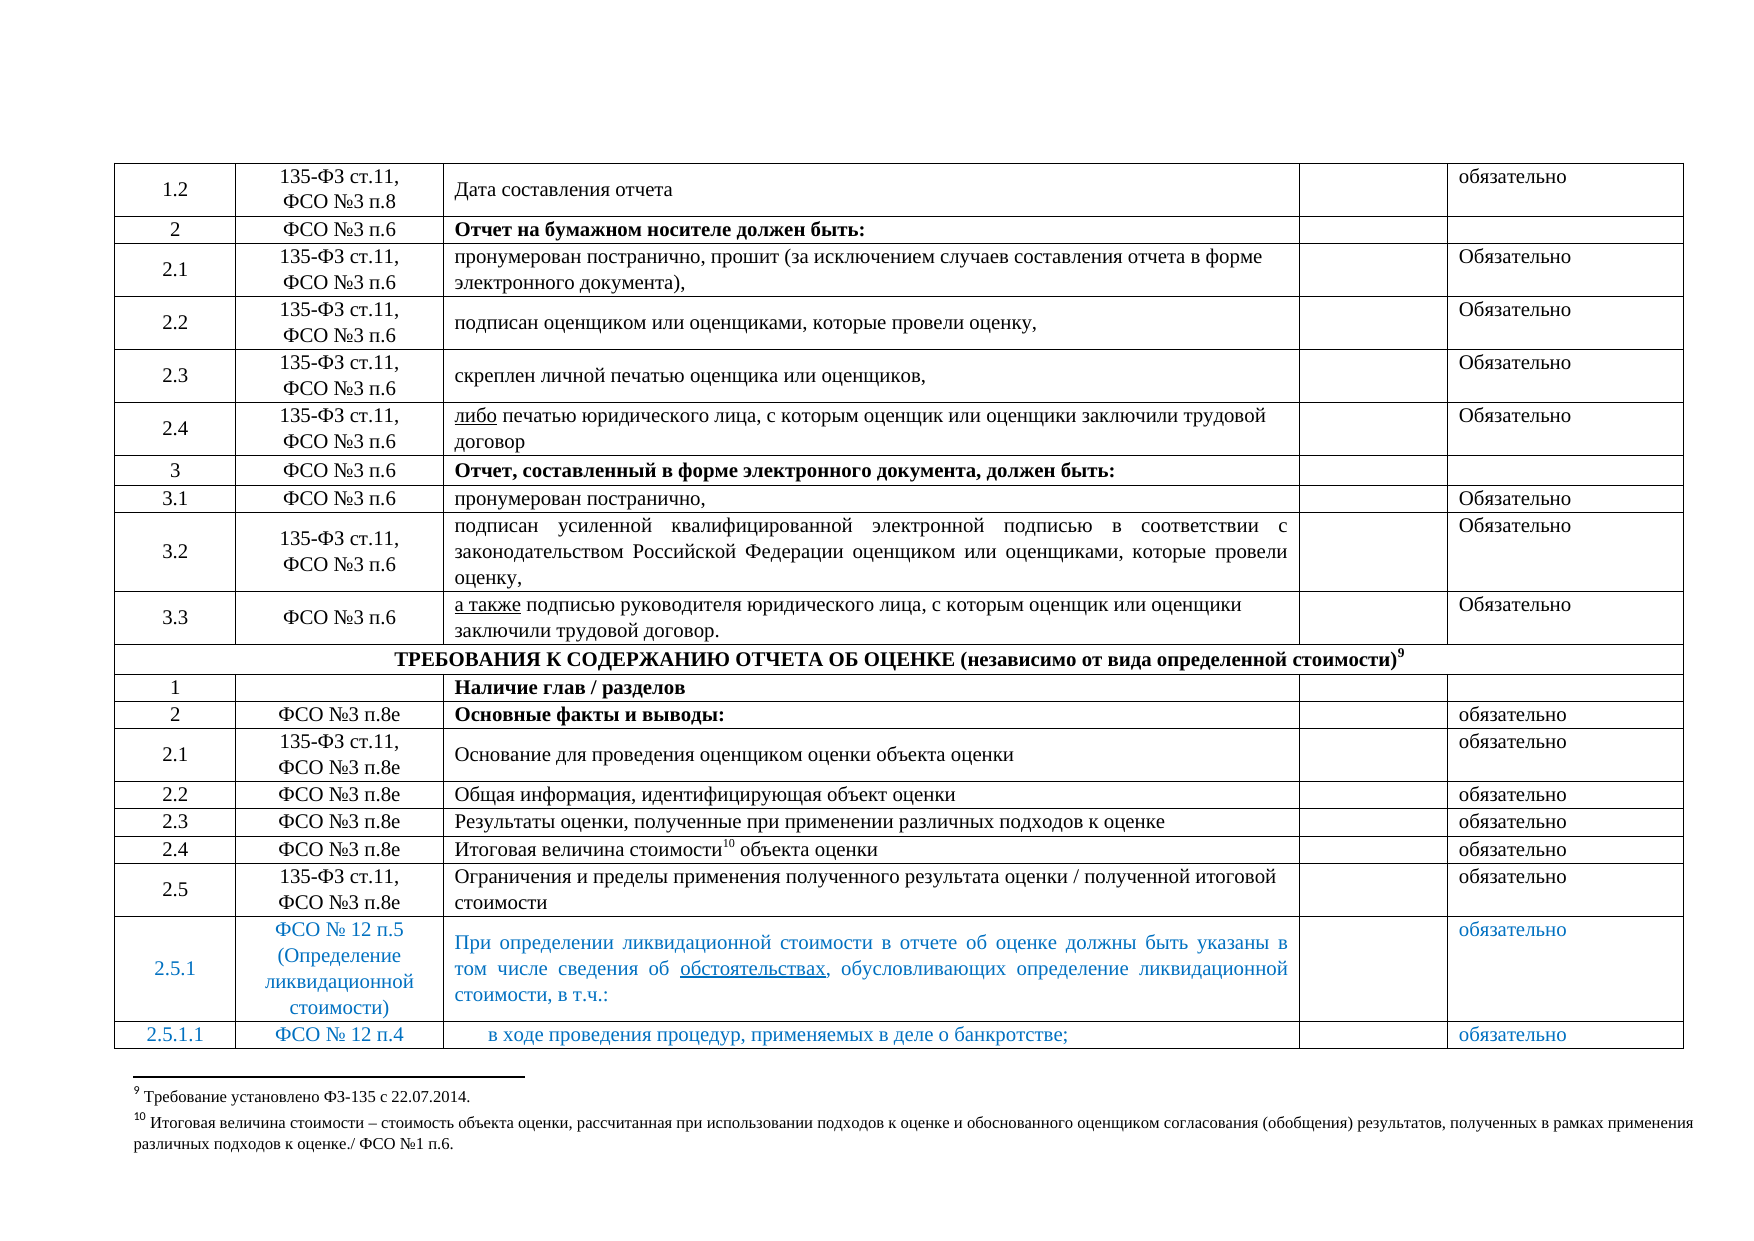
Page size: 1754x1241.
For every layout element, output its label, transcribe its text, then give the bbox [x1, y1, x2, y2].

table_cell ФСО №3 п.6 [236, 486, 443, 512]
table_cell При определении ликвидационной стоимости в отчете об оценке должны быть указаны в том числе сведения об обстоятельствах, обусловливающих определение ликвидационной стоимости, в т.ч.: [444, 917, 1299, 1021]
table_cell 135-ФЗ ст.11, ФСО №3 п.6 [236, 513, 443, 591]
table_cell [1300, 809, 1447, 836]
table_cell 135-ФЗ ст.11, ФСО №3 п.6 [236, 403, 443, 455]
table_cell Общая информация, идентифицирующая объект оценки [444, 782, 1299, 808]
table_cell 3.3 [115, 592, 235, 644]
table_cell Ограничения и пределы применения полученного результата оценки / полученной итоговой стоимости [444, 864, 1299, 916]
table_cell [1300, 217, 1447, 243]
table_cell пронумерован постранично, [444, 486, 1299, 512]
table_cell 3.1 [115, 486, 235, 512]
table_cell 135-ФЗ ст.11, ФСО №3 п.6 [236, 244, 443, 296]
table_cell ФСО №3 п.8е [236, 782, 443, 808]
table_cell ФСО №3 п.8е [236, 837, 443, 863]
table_cell Обязательно [1448, 297, 1683, 349]
table_cell скреплен личной печатью оценщика или оценщиков, [444, 350, 1299, 402]
table_cell [1448, 217, 1683, 243]
table_cell [1300, 1022, 1447, 1048]
table_cell 1.2 [115, 164, 235, 216]
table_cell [236, 1022, 443, 1048]
table_cell обязательно [1448, 809, 1683, 836]
table_cell а также подписью руководителя юридического лица, с которым оценщик или оценщики заключили трудовой договор. [444, 592, 1299, 644]
table_cell 3.2 [115, 513, 235, 591]
table_cell [1300, 164, 1447, 216]
table_cell Обязательно [1448, 403, 1683, 455]
table_cell 2.5.1 [115, 917, 235, 1021]
table_cell [1300, 702, 1447, 728]
table_cell Обязательно [1448, 486, 1683, 512]
table_cell Дата составления отчета [444, 164, 1299, 216]
table_cell Обязательно [1448, 513, 1683, 591]
table_cell 2.3 [115, 350, 235, 402]
table_cell Основные факты и выводы: [444, 702, 1299, 728]
table_cell пронумерован постранично, прошит (за исключением случаев составления отчета в форме электронного документа), [444, 244, 1299, 296]
table_cell Основание для проведения оценщиком оценки объекта оценки [444, 729, 1299, 781]
table_cell [1300, 403, 1447, 455]
table_cell 2.4 [115, 837, 235, 863]
table_cell 2 [115, 702, 235, 728]
table_cell Обязательно [1448, 244, 1683, 296]
table_cell [1448, 675, 1683, 701]
table_cell обязательно [1448, 702, 1683, 728]
table_cell 135-ФЗ ст.11, ФСО №3 п.8е [236, 864, 443, 916]
table_cell ФСО №3 п.8е [236, 809, 443, 836]
table_cell Обязательно [1448, 350, 1683, 402]
table_cell 2 [115, 217, 235, 243]
table_cell [236, 675, 443, 701]
table_cell обязательно [1448, 782, 1683, 808]
table_cell 2.2 [115, 297, 235, 349]
table_cell ФСО №3 п.6 [236, 592, 443, 644]
table_cell в ходе проведения процедур, применяемых в деле о банкротстве; [444, 1022, 1299, 1048]
table_cell ФСО №3 п.8е [236, 702, 443, 728]
table_cell 135-ФЗ ст.11, ФСО №3 п.6 [236, 350, 443, 402]
table_cell обязательно [1448, 864, 1683, 916]
table_cell 1 [115, 675, 235, 701]
table_cell 3 [115, 456, 235, 485]
table_cell [1300, 592, 1447, 644]
table_cell ТРЕБОВАНИЯ К СОДЕРЖАНИЮ ОТЧЕТА ОБ ОЦЕНКЕ (независимо от вида определенной стоимости) [115, 645, 1683, 674]
table_cell обязательно [1448, 164, 1683, 216]
table_cell обязательно [1448, 917, 1683, 1021]
table_cell [1300, 729, 1447, 781]
table_cell ФСО №3 п.6 [236, 456, 443, 485]
table_cell [1300, 917, 1447, 1021]
table_cell 2.1 [115, 244, 235, 296]
table_cell 2.1 [115, 729, 235, 781]
table_cell [1300, 350, 1447, 402]
table_cell ФСО № 12 п.5 (Определение ликвидационной стоимости) [236, 917, 443, 1021]
table_cell 135-ФЗ ст.11, ФСО №3 п.8е [236, 729, 443, 781]
table_cell либо печатью юридического лица, с которым оценщик или оценщики заключили трудовой договор [444, 403, 1299, 455]
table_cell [236, 164, 443, 216]
table_cell [1300, 864, 1447, 916]
table_cell 2.3 [115, 809, 235, 836]
table_cell 2.4 [115, 403, 235, 455]
table_cell обязательно [1448, 729, 1683, 781]
table_cell [1300, 297, 1447, 349]
table_cell [1300, 782, 1447, 808]
table_cell Обязательно [1448, 592, 1683, 644]
table_cell [1300, 486, 1447, 512]
table_cell [1448, 456, 1683, 485]
table_cell подписан усиленной квалифицированной электронной подписью в соответствии с законодательством Российской Федерации оценщиком или оценщиками, которые провели оценку, [444, 513, 1299, 591]
table_cell Отчет, составленный в форме электронного документа, должен быть: [444, 456, 1299, 485]
table_cell [1300, 675, 1447, 701]
table_cell 2.2 [115, 782, 235, 808]
table_cell 2.5 [115, 864, 235, 916]
table_cell обязательно [1448, 1022, 1683, 1048]
table_cell 2.5.1.1 [115, 1022, 235, 1048]
table_cell Итоговая величина стоимости объекта оценки [444, 837, 1299, 863]
table_cell [1300, 456, 1447, 485]
table_cell обязательно [1448, 837, 1683, 863]
table_cell [1300, 837, 1447, 863]
table_cell [1300, 244, 1447, 296]
table_cell [1300, 513, 1447, 591]
table_cell подписан оценщиком или оценщиками, которые провели оценку, [444, 297, 1299, 349]
table_cell Отчет на бумажном носителе должен быть: [444, 217, 1299, 243]
table_cell Результаты оценки, полученные при применении различных подходов к оценке [444, 809, 1299, 836]
table_cell Наличие глав / разделов [444, 675, 1299, 701]
table_cell ФСО №3 п.6 [236, 217, 443, 243]
table_cell 135-ФЗ ст.11, ФСО №3 п.6 [236, 297, 443, 349]
